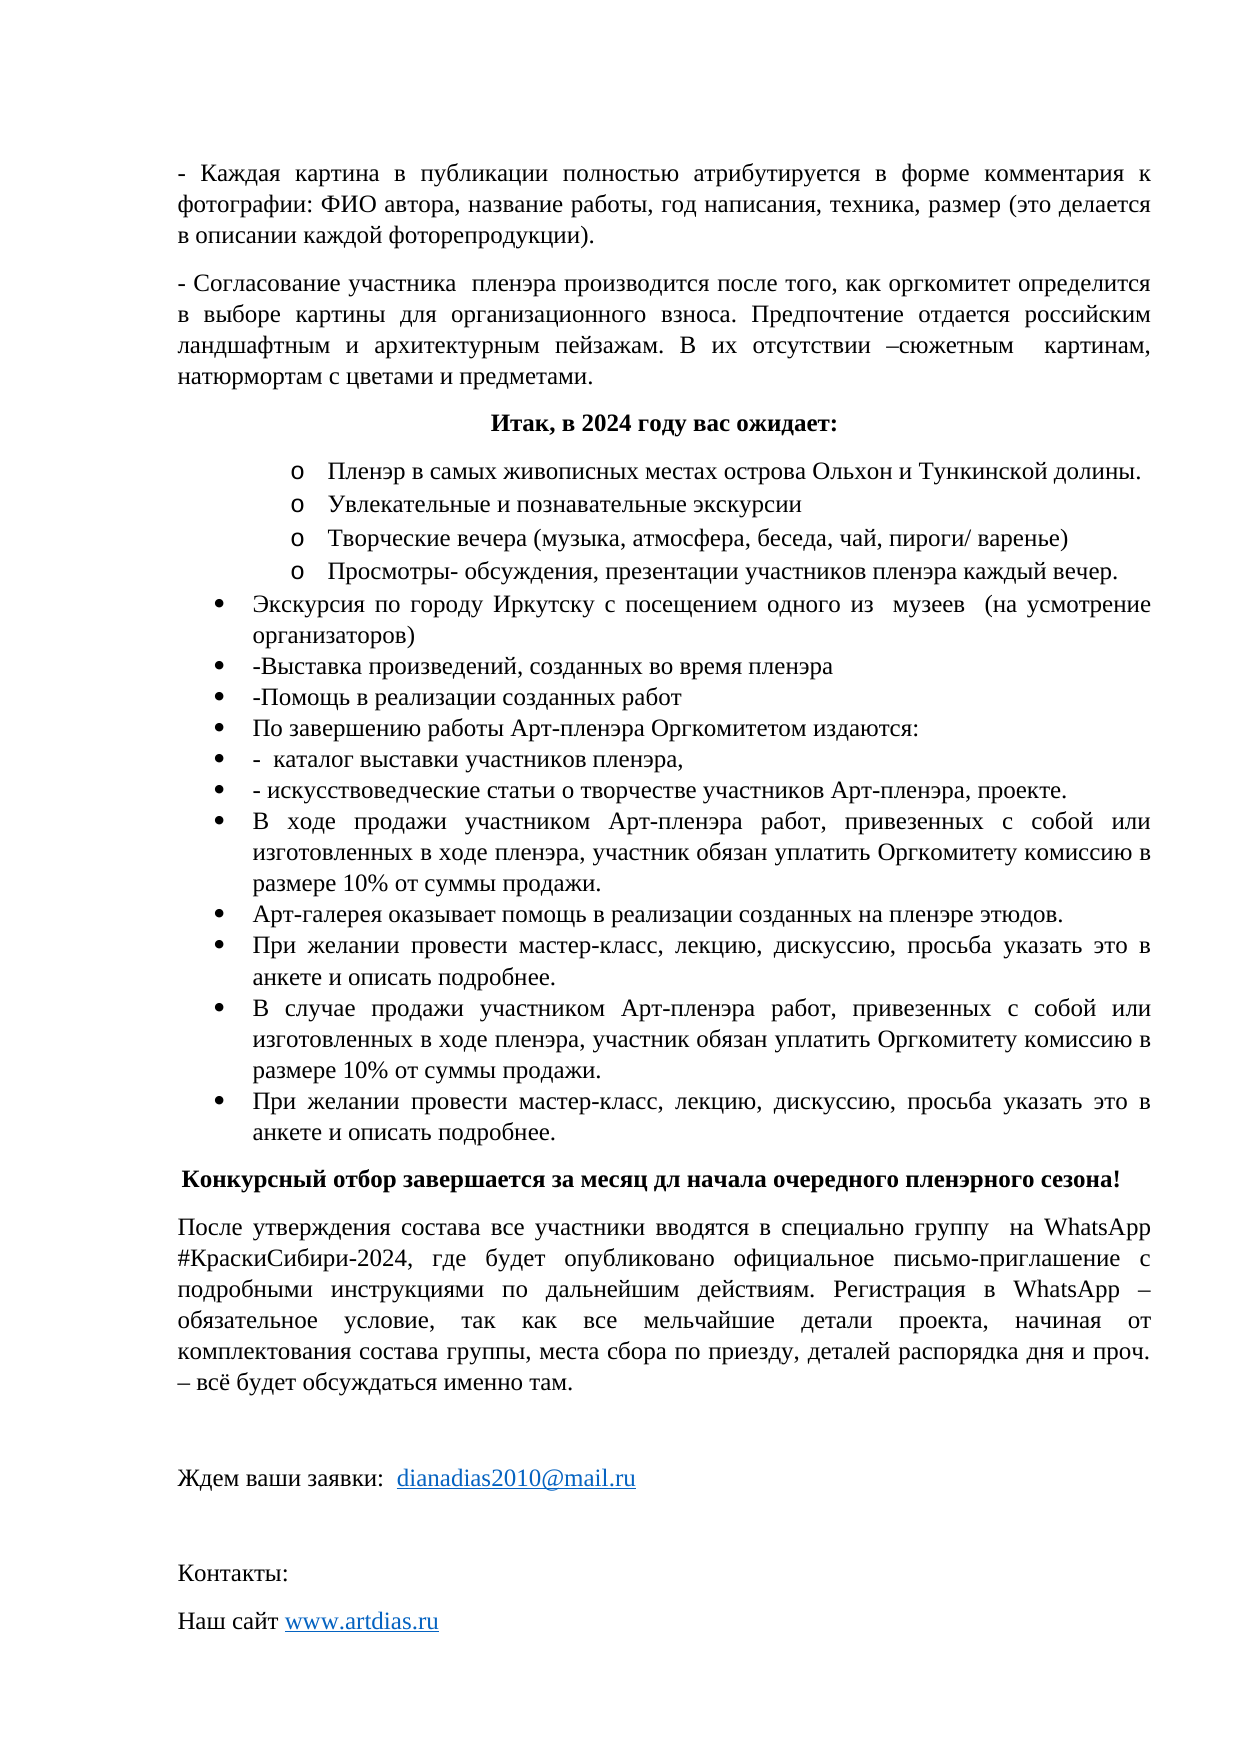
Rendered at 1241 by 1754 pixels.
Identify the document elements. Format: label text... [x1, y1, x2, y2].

list В случае продажи участником Арт-пленэра работ, привезенных с собой или изготовленных в ходе пленэра, участник обязан уплатить Оргкомитету комиссию в размере 10% от суммы продажи. [215, 993, 1152, 1083]
list В ходе продажи участником Арт-пленэра работ, привезенных с собой или изготовленных в ходе пленэра, участник обязан уплатить Оргкомитету комиссию в размере 10% от суммы продажи. [215, 806, 1152, 897]
list Увлекательные и познавательные экскурсии [290, 489, 1152, 520]
list - искусствоведческие статьи о творчестве участников Арт-пленэра, проекте. [215, 775, 1152, 804]
list Экскурсия по городу Иркутску с посещением одного из музеев (на усмотрение организаторов) [215, 589, 1152, 649]
list По завершению работы Арт-пленэра Оргкомитетом издаются: [215, 713, 1152, 742]
text Наш сайт www.artdias.ru [177, 1606, 1152, 1635]
list Творческие вечера (музыка, атмосфера, беседа, чай, пироги/ варенье) [290, 523, 1152, 553]
text Итак, в 2024 году вас ожидает: [177, 408, 1152, 437]
list Пленэр в самых живописных местах острова Ольхон и Тункинской долины. [290, 456, 1152, 487]
text После утверждения состава все участники вводятся в специально группу на WhatsApp #КраскиСибири-2024, где будет опубликовано официальное письмо-приглашение с подробными инструкциями по дальнейшим действиям. Регистрация в WhatsApp – обязательное условие, так как все мельчайшие детали проекта, начиная от комплектования состава группы, места сбора по приезду, деталей распорядка дня и проч. – всё будет обсуждаться именно там. [177, 1212, 1152, 1396]
text - Каждая картина в публикации полностью атрибутируется в форме комментария к фотографии: ФИО автора, название работы, год написания, техника, размер (это делается в описании каждой фоторепродукции). [177, 158, 1152, 249]
text Контакты: [177, 1558, 1152, 1587]
text - Согласование участника пленэра производится после того, как оргкомитет определится в выборе картины для организационного взноса. Предпочтение отдается российским ландшафтным и архитектурным пейзажам. В их отсутствии –сюжетным картинам, натюрмортам с цветами и предметами. [177, 268, 1152, 389]
text Ждем ваши заявки: dianadias2010@mail.ru [177, 1463, 1152, 1492]
text Конкурсный отбор завершается за месяц дл начала очередного пленэрного сезона! [177, 1164, 1152, 1193]
list Арт-галерея оказывает помощь в реализации созданных на пленэре этюдов. [215, 899, 1152, 928]
list - каталог выставки участников пленэра, [215, 744, 1152, 773]
list При желании провести мастер-класс, лекцию, дискуссию, просьба указать это в анкете и описать подробнее. [215, 1086, 1152, 1146]
list При желании провести мастер-класс, лекцию, дискуссию, просьба указать это в анкете и описать подробнее. [215, 931, 1152, 990]
list -Помощь в реализации созданных работ [215, 682, 1152, 711]
list -Выставка произведений, созданных во время пленэра [215, 651, 1152, 680]
list Просмотры- обсуждения, презентации участников пленэра каждый вечер. [290, 556, 1152, 587]
